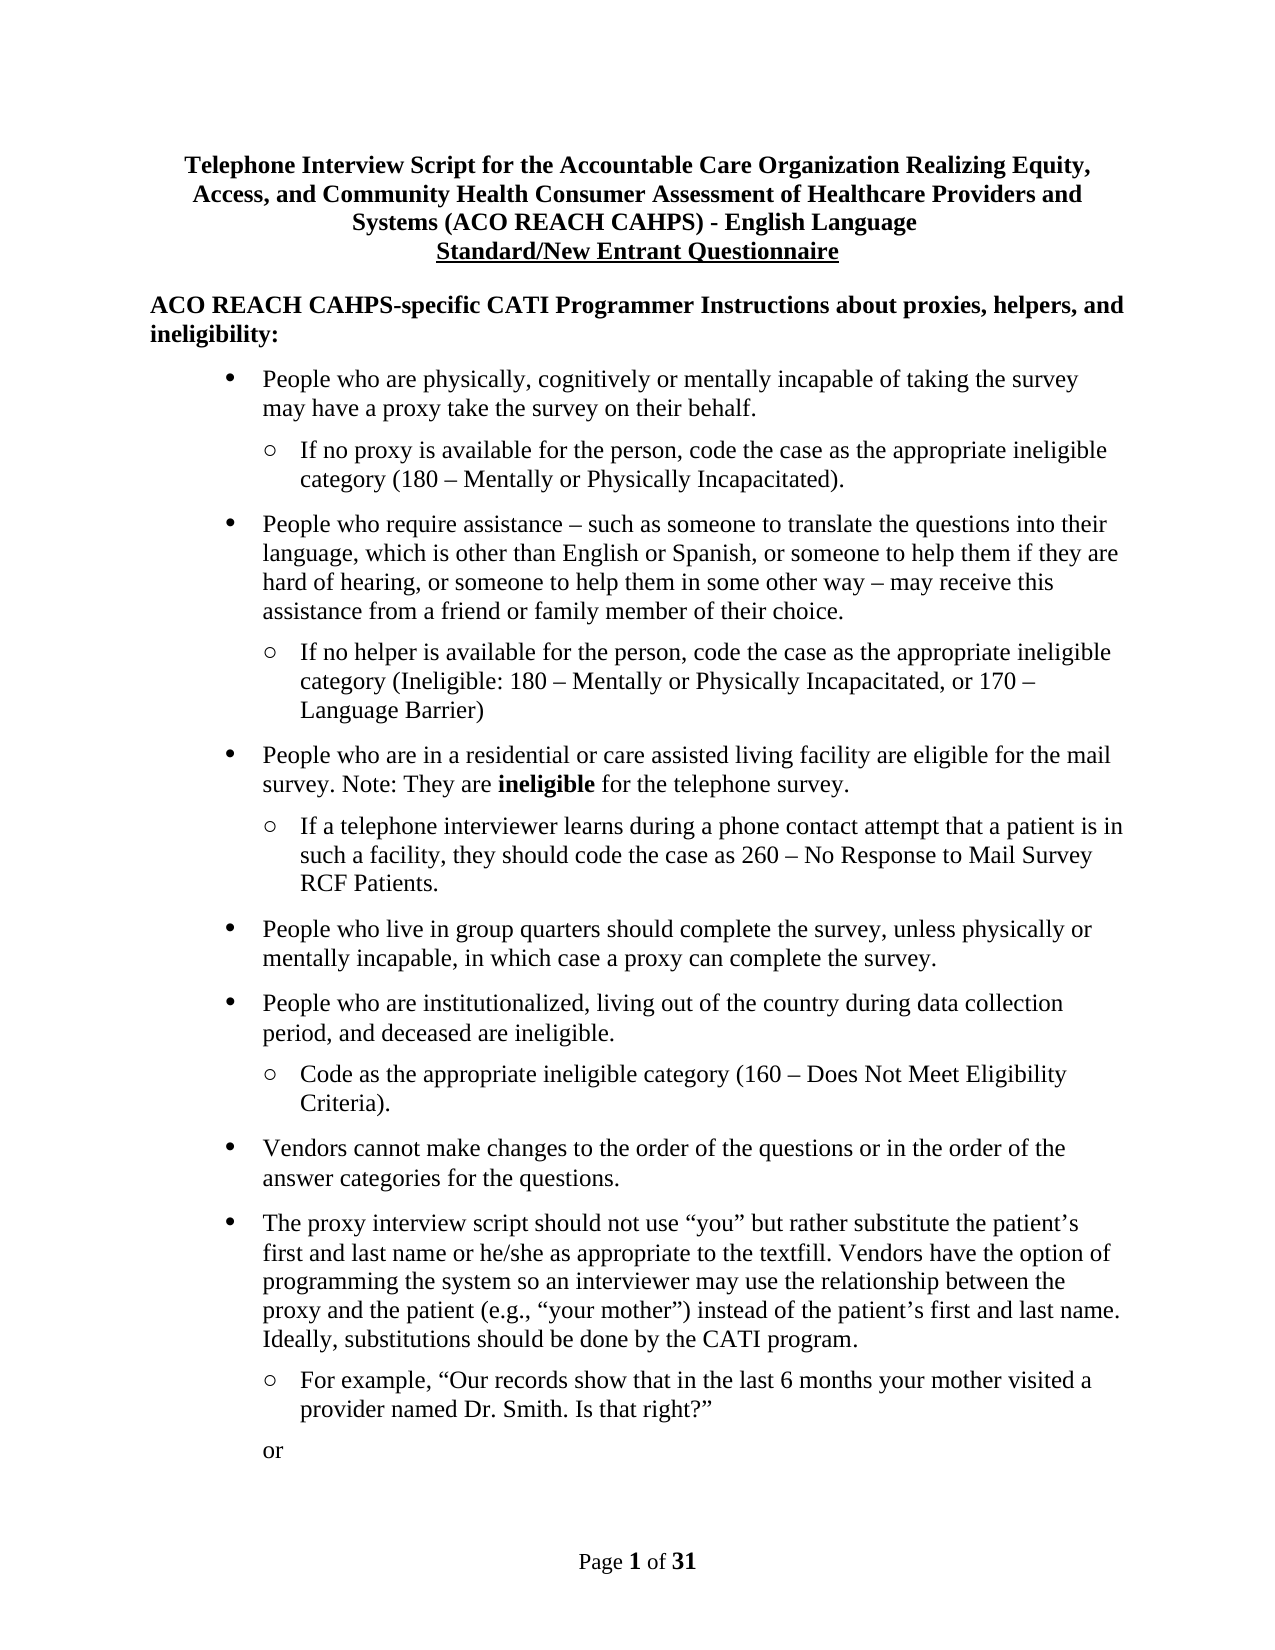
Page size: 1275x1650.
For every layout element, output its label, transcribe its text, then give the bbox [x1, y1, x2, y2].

list For example, “Our records show that in the last 6 months your mother visited a provider named Dr. Smith. Is that right?” [262, 1365, 1125, 1423]
list People who require assistance – such as someone to translate the questions into their language, which is other than English or Spanish, or someone to help them if they are hard of hearing, or someone to help them in some other way – may receive this assistance from a friend or family member of their choice. [225, 505, 1125, 625]
text ACO REACH CAHPS-specific CATI Programmer Instructions about proxies, helpers, and ineligibility: [150, 290, 1125, 347]
text or [262, 1435, 1125, 1464]
list Vendors cannot make changes to the order of the questions or in the order of the answer categories for the questions. [225, 1129, 1125, 1192]
list The proxy interview script should not use “you” but rather substitute the patient’s first and last name or he/she as appropriate to the textfill. Vendors have the option of programming the system so an interviewer may use the relationship between the proxy and the patient (e.g., “your mother”) instead of the patient’s first and last name. Ideally, substitutions should be done by the CATI program. [225, 1204, 1125, 1353]
list If no helper is available for the person, code the case as the appropriate ineligible category (Ineligible: 180 – Mentally or Physically Incapacitated, or 170 – Language Barrier) [262, 637, 1125, 723]
list People who live in group quarters should complete the survey, unless physically or mentally incapable, in which case a proxy can complete the survey. [225, 910, 1125, 972]
list If no proxy is available for the person, code the case as the appropriate ineligible category (180 – Mentally or Physically Incapacitated). [262, 435, 1125, 492]
subtitle Telephone Interview Script for the Accountable Care Organization Realizing Equity, Access, and Community Health Consumer Assessment of Healthcare Providers and Systems (ACO REACH CAHPS) - English Language Standard/New Entrant Questionnaire [150, 150, 1125, 265]
list People who are physically, cognitively or mentally incapable of taking the survey may have a proxy take the survey on their behalf. [225, 360, 1125, 422]
list People who are in a residential or care assisted living facility are eligible for the mail survey. Note: They are ineligible for the telephone survey. [225, 736, 1125, 798]
list If a telephone interviewer learns during a phone contact attempt that a patient is in such a facility, they should code the case as 260 – No Response to Mail Survey RCF Patients. [262, 811, 1125, 897]
list Code as the appropriate ineligible category (160 – Does Not Meet Eligibility Criteria). [262, 1059, 1125, 1117]
list People who are institutionalized, living out of the country during data collection period, and deceased are ineligible. [225, 984, 1125, 1047]
